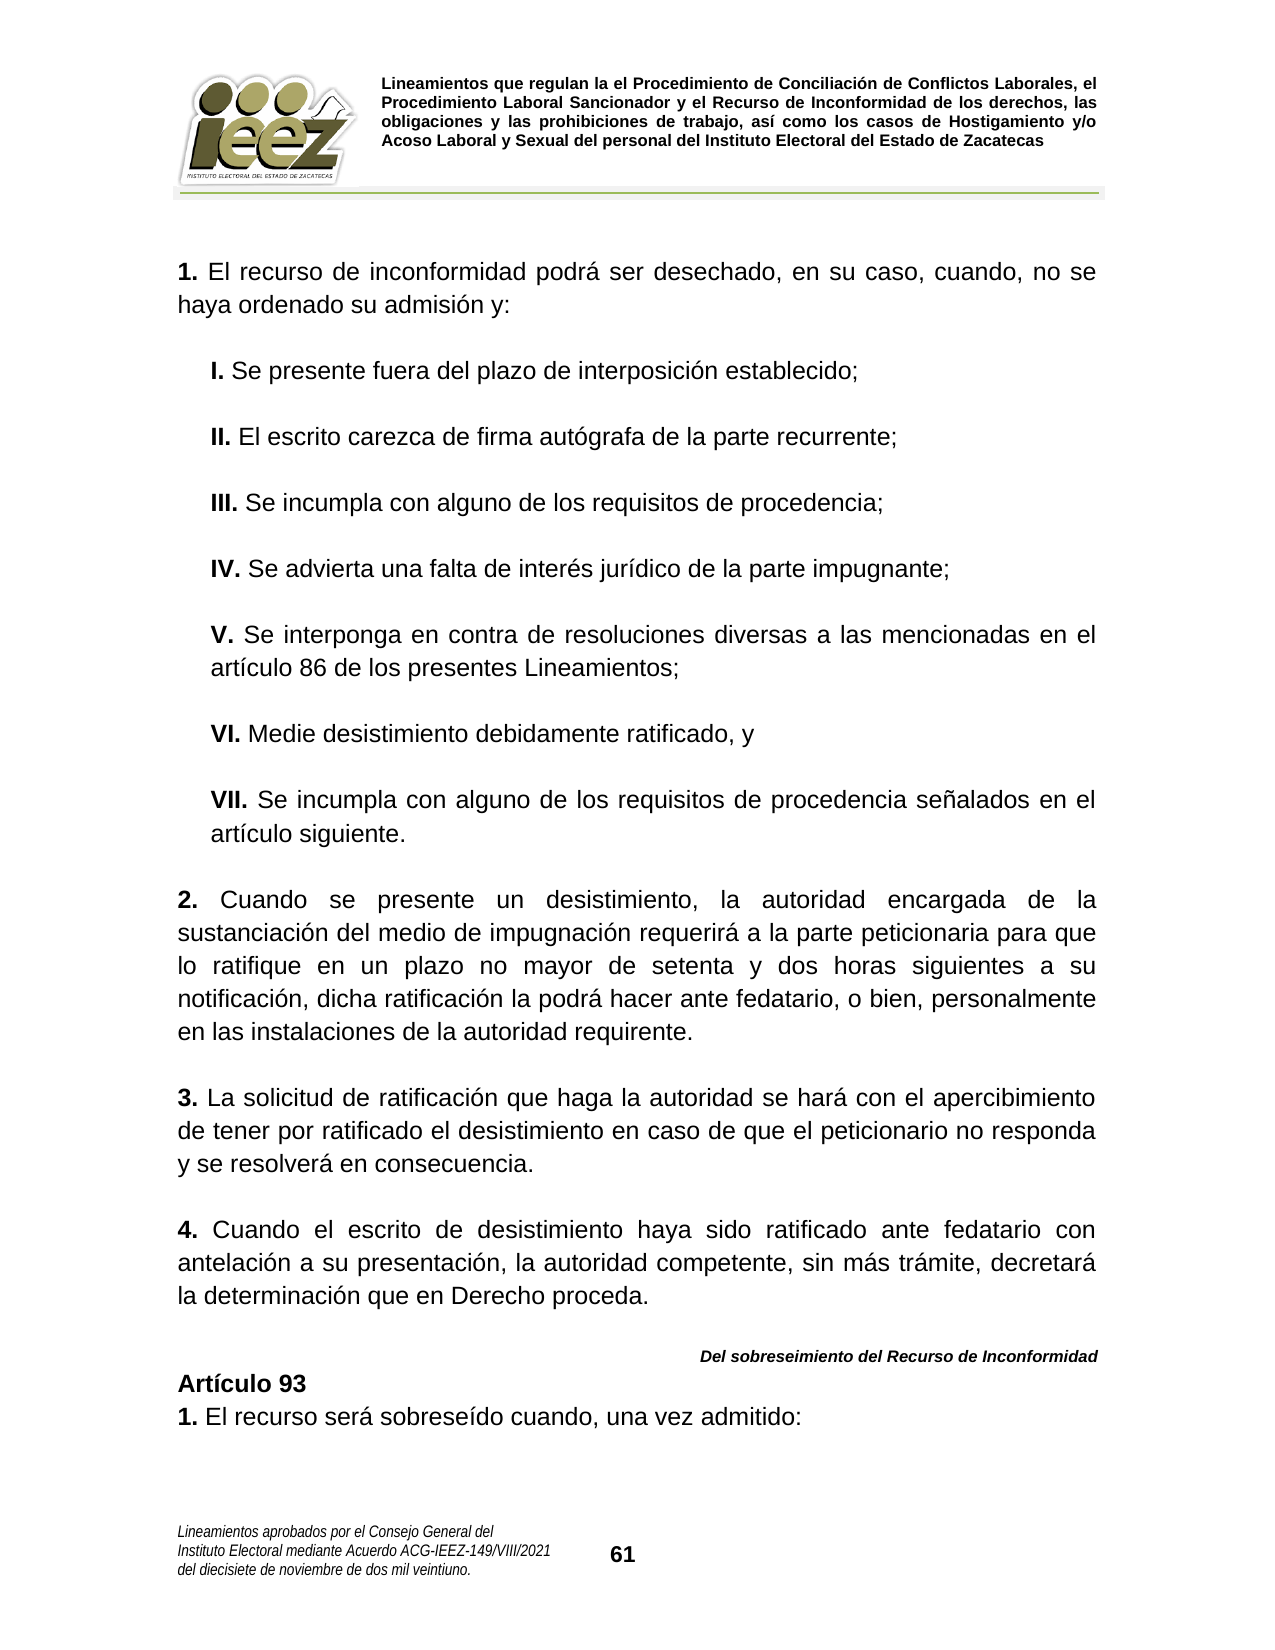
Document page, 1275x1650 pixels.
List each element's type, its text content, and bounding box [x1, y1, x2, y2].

text 4. Cuando el escrito de desistimiento haya sido ratificado ante fedatario con antelación a su presentación, la autoridad competente, sin más trámite, decretará la determinación que en Derecho proceda. [177, 1215, 1098, 1309]
text II. El escrito carezca de firma autógrafa de la parte recurrente; [210, 422, 1098, 451]
text VII. Se incumpla con alguno de los requisitos de procedencia señalados en el artículo siguiente. [210, 786, 1098, 847]
text Del sobreseimiento del Recurso de Inconformidad [177, 1347, 1098, 1366]
text 2. Cuando se presente un desistimiento, la autoridad encargada de la sustanciación del medio de impugnación requerirá a la parte peticionaria para que lo ratifique en un plazo no mayor de setenta y dos horas siguientes a su notificación, dicha ratificación la podrá hacer ante fedatario, o bien, personalmente en las instalaciones de la autoridad requirente. [177, 884, 1098, 1045]
picture [177, 73, 359, 187]
text Artículo 93 [177, 1369, 1098, 1398]
text I. Se presente fuera del plazo de interposición establecido; [210, 356, 1098, 385]
text 1. El recurso será sobreseído cuando, una vez admitido: [177, 1402, 1098, 1431]
text 1. El recurso de inconformidad podrá ser desechado, en su caso, cuando, no se haya ordenado su admisión y: [177, 257, 1098, 319]
text VI. Medie desistimiento debidamente ratificado, y [210, 719, 1098, 748]
text III. Se incumpla con alguno de los requisitos de procedencia; [210, 488, 1098, 517]
text 3. La solicitud de ratificación que haga la autoridad se hará con el apercibimiento de tener por ratificado el desistimiento en caso de que el peticionario no responda y se resolverá en consecuencia. [177, 1083, 1098, 1177]
text V. Se interponga en contra de resoluciones diversas a las mencionadas en el artículo 86 de los presentes Lineamientos; [210, 620, 1098, 682]
text IV. Se advierta una falta de interés jurídico de la parte impugnante; [210, 554, 1098, 583]
